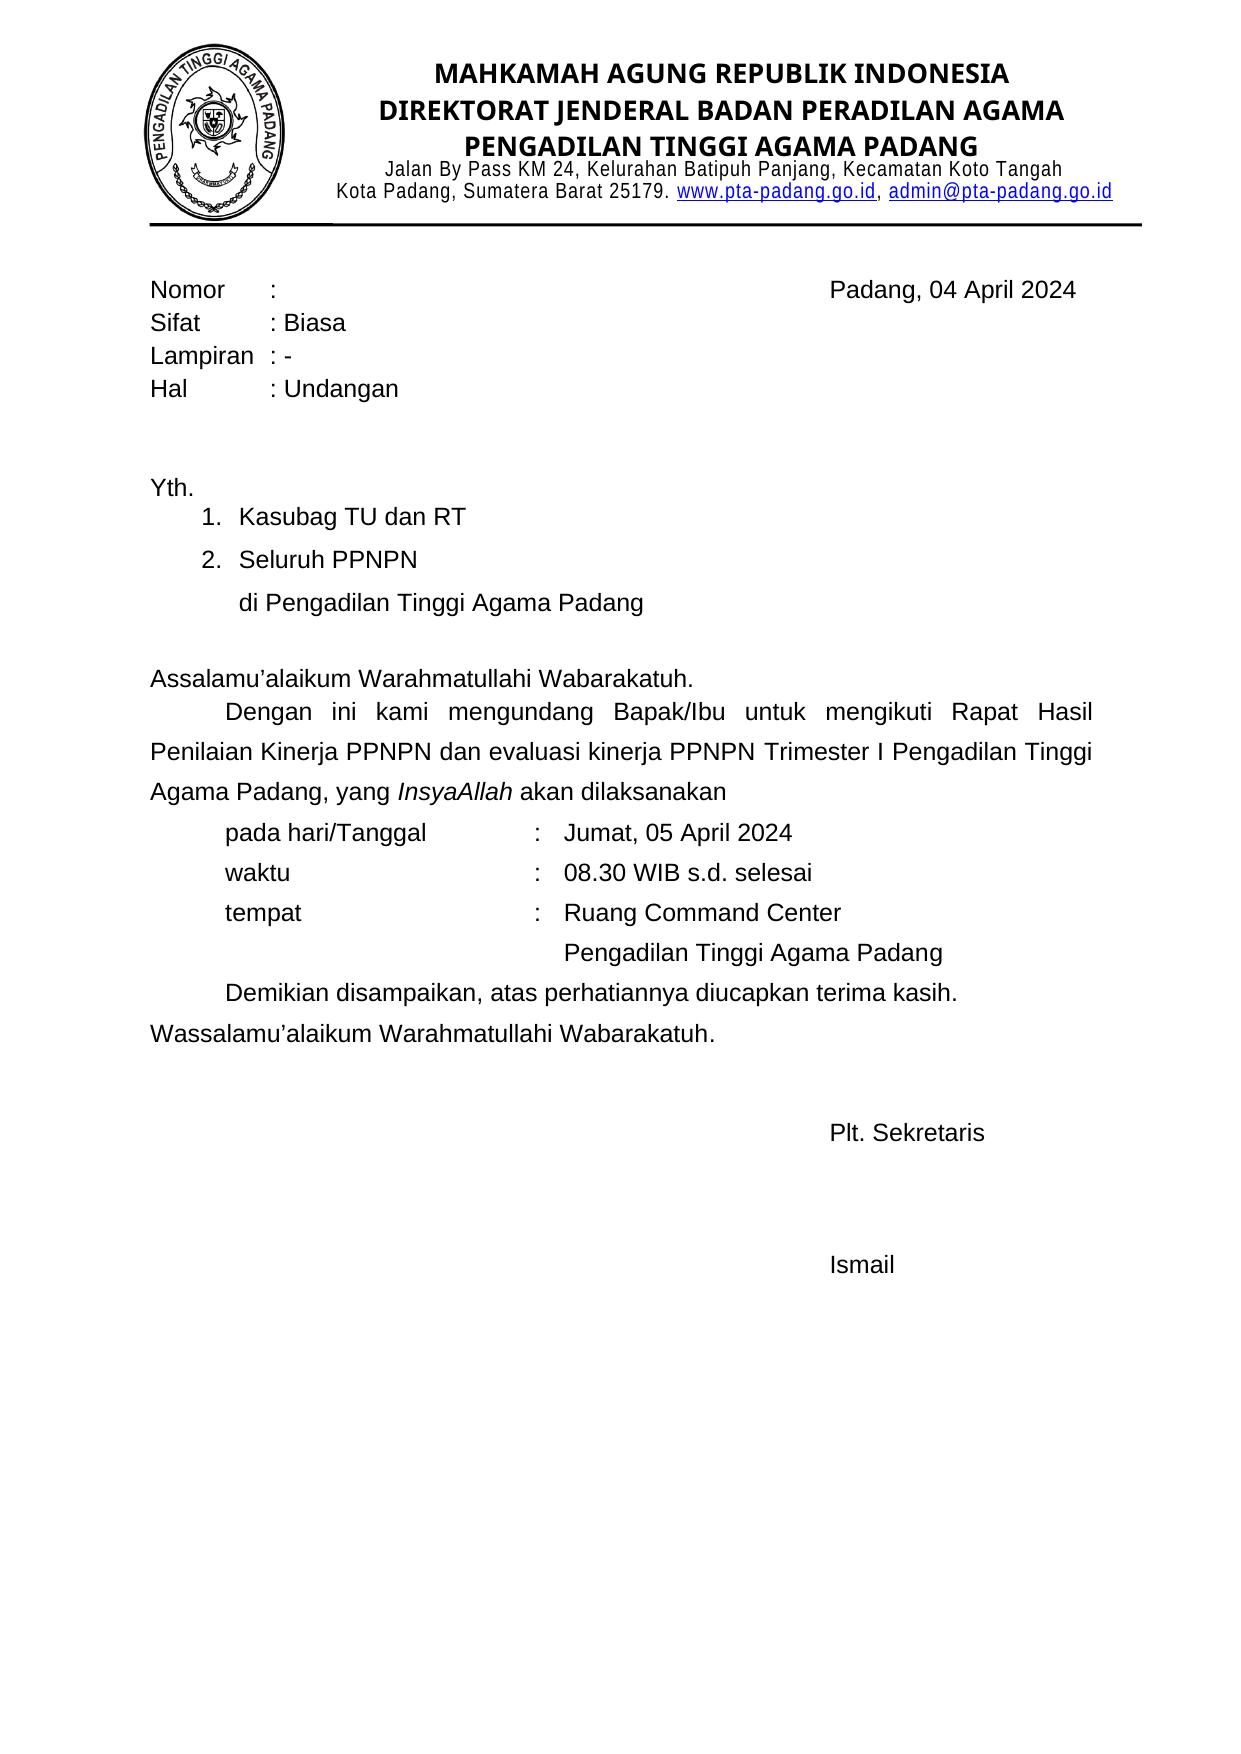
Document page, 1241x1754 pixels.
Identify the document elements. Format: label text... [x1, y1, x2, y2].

text Assalamu’alaikum Warahmatullahi Wabarakatuh. [150, 664, 1097, 693]
text Dengan ini kami mengundang Bapak/Ibu untuk mengikuti Rapat Hasil Penilaian Kinerja PPNPN dan evaluasi kinerja PPNPN Trimester I Pengadilan Tinggi Agama Padang, yang InsyaAllah akan dilaksanakan [150, 697, 1093, 806]
text Ismail [829, 1250, 1142, 1278]
text Demikian disampaikan, atas perhatiannya diucapkan terima kasih. [150, 978, 1093, 1007]
text Plt. Sekretaris [829, 1118, 1142, 1146]
text Hal : Undangan [150, 374, 1093, 402]
list Seluruh PPNPN [201, 545, 1093, 573]
list Kasubag TU dan RT [201, 502, 1093, 530]
text Yth. [150, 473, 1093, 502]
text Nomor : Padang, 04 April 2024 [150, 275, 1142, 303]
text Sifat : Biasa [150, 308, 1093, 336]
text Wassalamu’alaikum Warahmatullahi Wabarakatuh. [150, 1019, 1142, 1047]
text Pengadilan Tinggi Agama Padang [150, 938, 1093, 967]
picture [143, 43, 286, 222]
text waktu : 08.30 WIB s.d. selesai [150, 858, 1093, 887]
text Lampiran : - [150, 341, 1093, 369]
text pada hari/Tanggal : Jumat, 05 April 2024 [150, 818, 1093, 846]
list di Pengadilan Tinggi Agama Padang [239, 588, 1093, 617]
text tempat : Ruang Command Center [150, 898, 1093, 927]
